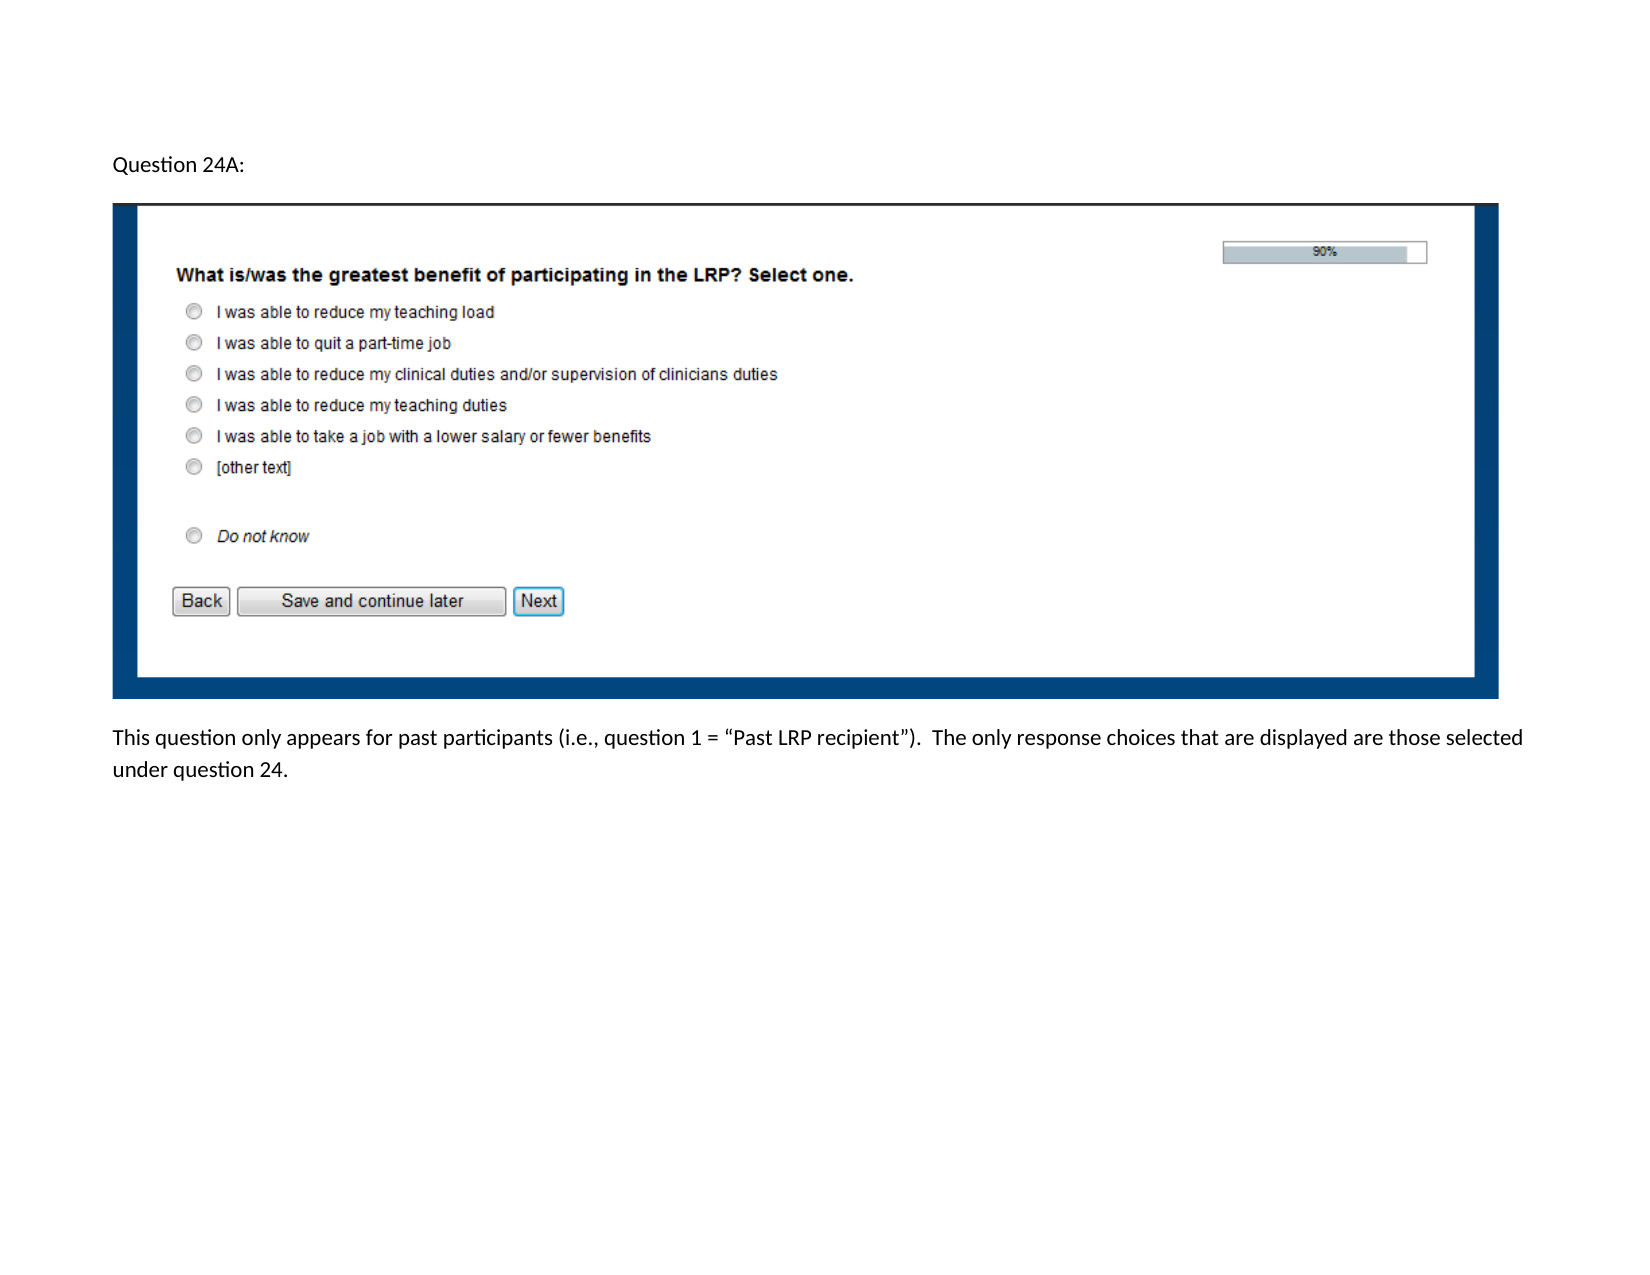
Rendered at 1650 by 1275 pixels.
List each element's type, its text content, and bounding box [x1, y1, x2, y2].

text This question only appears for past participants (i.e., question 1 = “Past LRP recipient”). The only response choices that are displayed are those selected under question 24. [112, 723, 1537, 783]
picture [112, 203, 1499, 699]
text Question 24A: [112, 150, 1537, 178]
